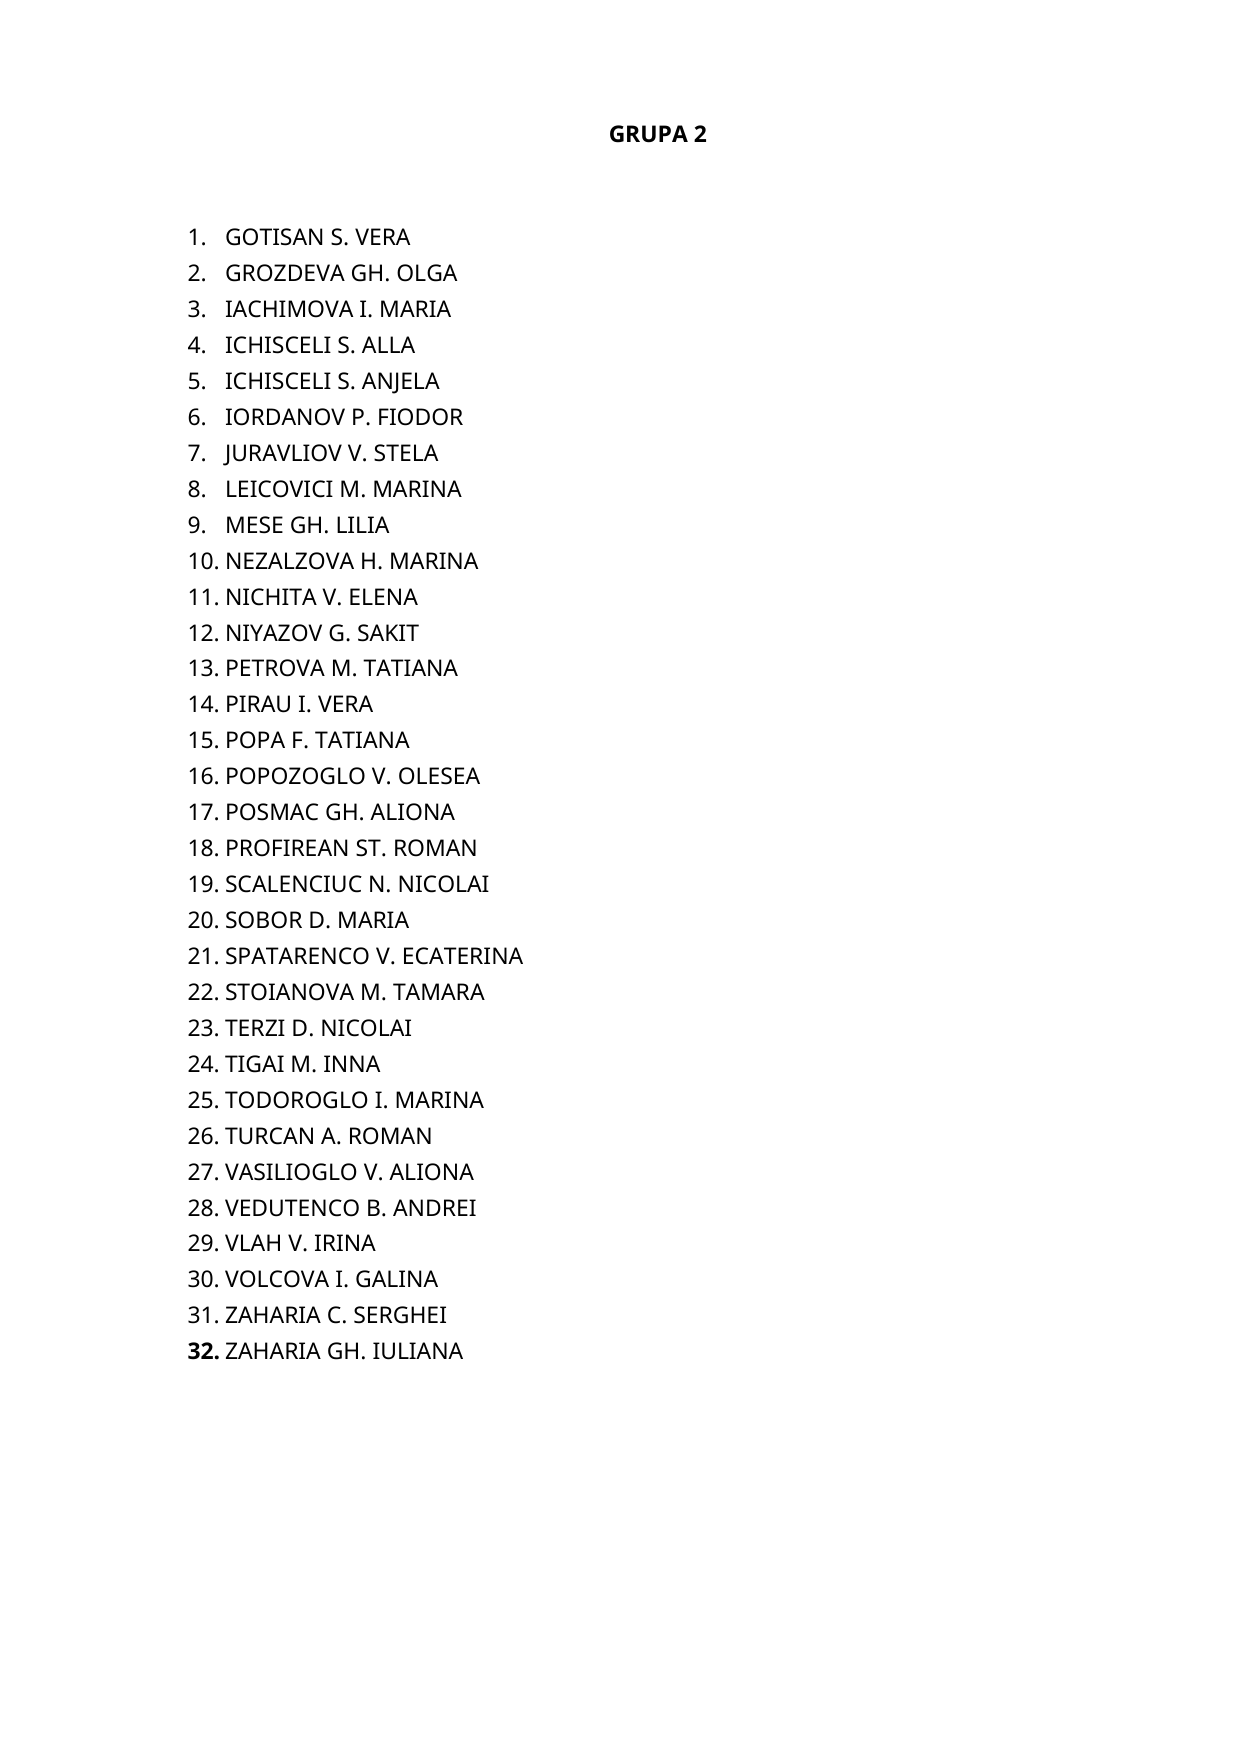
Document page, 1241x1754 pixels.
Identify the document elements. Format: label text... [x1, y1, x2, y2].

list TODOROGLO I. MARINA [187, 1084, 1090, 1115]
list SPATARENCO V. ECATERINA [187, 940, 1090, 971]
list VLAH V. IRINA [187, 1227, 1090, 1259]
list NICHITA V. ELENA [187, 581, 1090, 612]
list POPA F. TATIANA [187, 724, 1090, 756]
list NIYAZOV G. SAKIT [187, 616, 1090, 648]
list LEICOVICI M. MARINA [187, 473, 1090, 504]
list GOTISAN S. VERA [187, 221, 1090, 252]
list grupa 2 [225, 118, 1090, 149]
list STOIANOVA M. TAMARA [187, 976, 1090, 1007]
list IORDANOV P. FIODOR [187, 401, 1090, 432]
list PETROVA M. TATIANA [187, 652, 1090, 684]
list POPOZOGLO V. OLESEA [187, 760, 1090, 791]
list GROZDEVA GH. OLGA [187, 257, 1090, 288]
list PROFIREAN ST. ROMAN [187, 832, 1090, 863]
list VEDUTENCO B. ANDREI [187, 1191, 1090, 1223]
list TURCAN A. ROMAN [187, 1119, 1090, 1151]
list MESE GH. LILIA [187, 509, 1090, 540]
list ZAHARIA C. SERGHEI [187, 1299, 1090, 1331]
list ICHISCELI S. ALLA [187, 329, 1090, 360]
list PIRAU I. VERA [187, 688, 1090, 719]
list ZAHARIA GH. IULIANA [187, 1335, 1090, 1366]
list POSMAC GH. ALIONA [187, 796, 1090, 827]
list VOLCOVA I. GALINA [187, 1263, 1090, 1294]
list VASILIOGLO V. ALIONA [187, 1156, 1090, 1187]
list NEZALZOVA H. MARINA [187, 544, 1090, 576]
list SCALENCIUC N. NICOLAI [187, 868, 1090, 899]
list ICHISCELI S. ANJELA [187, 365, 1090, 396]
list JURAVLIOV V. STELA [187, 437, 1090, 468]
list IACHIMOVA I. MARIA [187, 293, 1090, 324]
list TIGAI M. INNA [187, 1048, 1090, 1079]
list SOBOR D. MARIA [187, 904, 1090, 935]
list TERZI D. NICOLAI [187, 1012, 1090, 1043]
